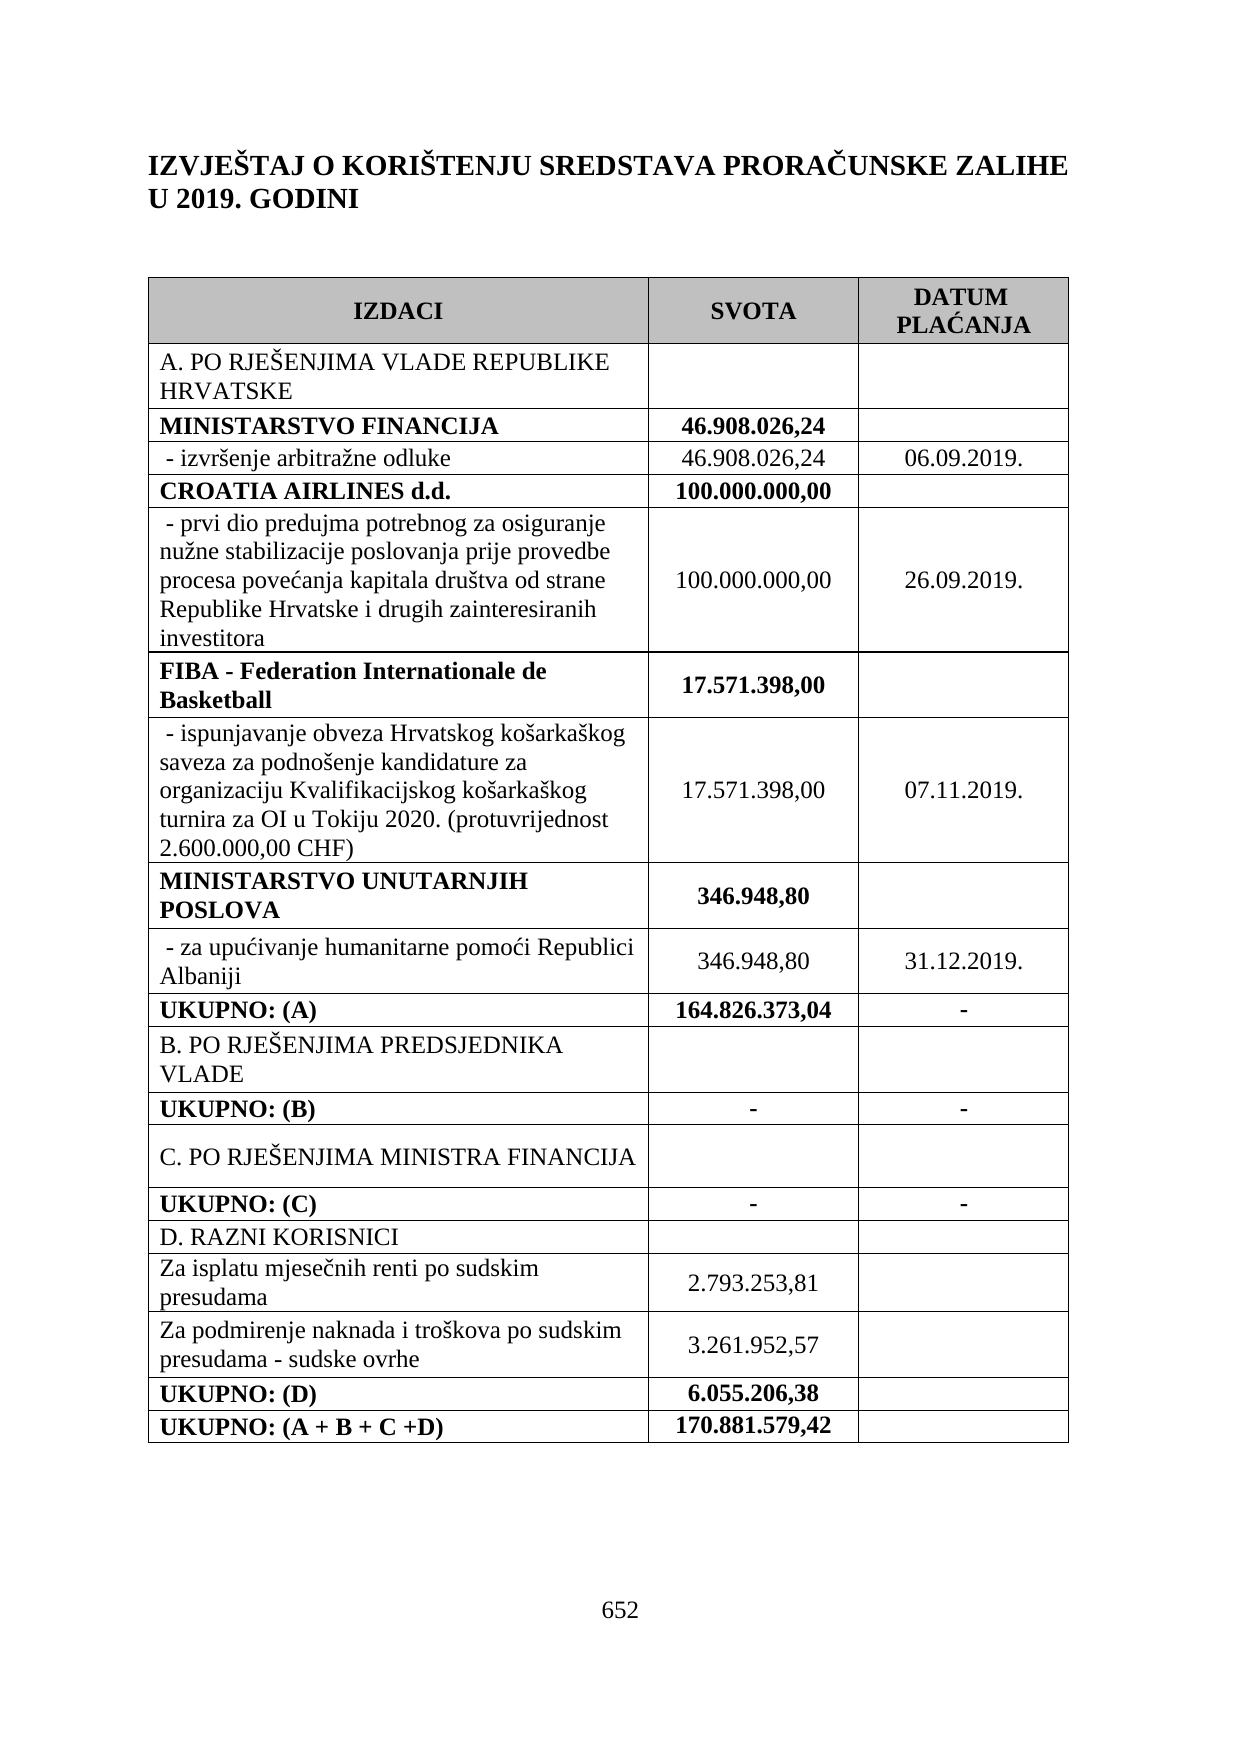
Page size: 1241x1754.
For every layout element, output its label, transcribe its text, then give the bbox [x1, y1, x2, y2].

table_cell [859, 1221, 1068, 1252]
table_cell [859, 653, 1068, 717]
table_cell - prvi dio predujma potrebnog za osiguranje nužne stabilizacije poslovanja prije provedbe procesa povećanja kapitala društva od strane Republike Hrvatske i drugih zainteresiranih investitora [149, 508, 648, 651]
table_cell UKUPNO: (B) [149, 1093, 648, 1124]
table_cell [649, 344, 858, 408]
table_cell 2.793.253,81 [649, 1254, 858, 1311]
table_cell Za podmirenje naknada i troškova po sudskim presudama - sudske ovrhe [149, 1312, 648, 1377]
table_cell [859, 1411, 1068, 1442]
table_cell 06.09.2019. [859, 442, 1068, 474]
table_header DATUM PLAĆANJA [859, 278, 1068, 343]
table_cell 3.261.952,57 [649, 1312, 858, 1377]
table_cell [859, 1254, 1068, 1311]
table_header SVOTA [649, 278, 858, 343]
table_cell CROATIA AIRLINES d.d. [149, 475, 648, 507]
table_cell [649, 1125, 858, 1187]
text IZVJEŠTAJ O KORIŠTENJU SREDSTAVA PRORAČUNSKE ZALIHE [148, 148, 1093, 181]
table_cell [859, 1312, 1068, 1377]
table_cell 100.000.000,00 [649, 508, 858, 651]
table_cell B. PO RJEŠENJIMA PREDSJEDNIKA VLADE [149, 1027, 648, 1092]
table_cell 164.826.373,04 [649, 994, 858, 1026]
table_cell 17.571.398,00 [649, 653, 858, 717]
table_cell 170.881.579,42 [649, 1411, 858, 1442]
table_cell MINISTARSTVO UNUTARNJIH POSLOVA [149, 863, 648, 927]
table_cell 17.571.398,00 [649, 718, 858, 862]
table_cell 6.055.206,38 [649, 1378, 858, 1409]
table_cell - [859, 1188, 1068, 1220]
table_cell [859, 1378, 1068, 1409]
table_cell Za isplatu mjesečnih renti po sudskim presudama [149, 1254, 648, 1311]
table_cell [859, 344, 1068, 408]
table_cell [859, 1125, 1068, 1187]
table_cell [859, 409, 1068, 441]
table_cell 07.11.2019. [859, 718, 1068, 862]
table_cell - [649, 1093, 858, 1124]
table_cell 346.948,80 [649, 863, 858, 927]
table_cell UKUPNO: (A) [149, 994, 648, 1026]
table_cell C. PO RJEŠENJIMA MINISTRA FINANCIJA [149, 1125, 648, 1187]
table_cell UKUPNO: (A + B + C +D) [149, 1411, 648, 1442]
table_cell - [859, 1093, 1068, 1124]
table_cell [649, 1027, 858, 1092]
table_cell UKUPNO: (C) [149, 1188, 648, 1220]
table_cell - izvršenje arbitražne odluke [149, 442, 648, 474]
table_cell A. PO RJEŠENJIMA VLADE REPUBLIKE HRVATSKE [149, 344, 648, 408]
table_cell [649, 1221, 858, 1252]
table_cell FIBA - Federation Internationale de Basketball [149, 653, 648, 717]
table_cell MINISTARSTVO FINANCIJA [149, 409, 648, 441]
table_cell 100.000.000,00 [649, 475, 858, 507]
table_cell 31.12.2019. [859, 929, 1068, 993]
table_cell - [649, 1188, 858, 1220]
table_cell 46.908.026,24 [649, 442, 858, 474]
table_cell [859, 1027, 1068, 1092]
table_cell - za upućivanje humanitarne pomoći Republici Albaniji [149, 929, 648, 993]
table_cell [859, 475, 1068, 507]
table_cell 346.948,80 [649, 929, 858, 993]
table_cell [859, 863, 1068, 927]
table_header IZDACI [149, 278, 648, 343]
text U 2019. GODINI [148, 181, 1093, 215]
table_cell - ispunjavanje obveza Hrvatskog košarkaškog saveza za podnošenje kandidature za organizaciju Kvalifikacijskog košarkaškog turnira za OI u Tokiju 2020. (protuvrijednost 2.600.000,00 CHF) [149, 718, 648, 862]
table_cell UKUPNO: (D) [149, 1378, 648, 1409]
table_cell D. RAZNI KORISNICI [149, 1221, 648, 1252]
table_cell - [859, 994, 1068, 1026]
table_cell 26.09.2019. [859, 508, 1068, 651]
table_cell 46.908.026,24 [649, 409, 858, 441]
